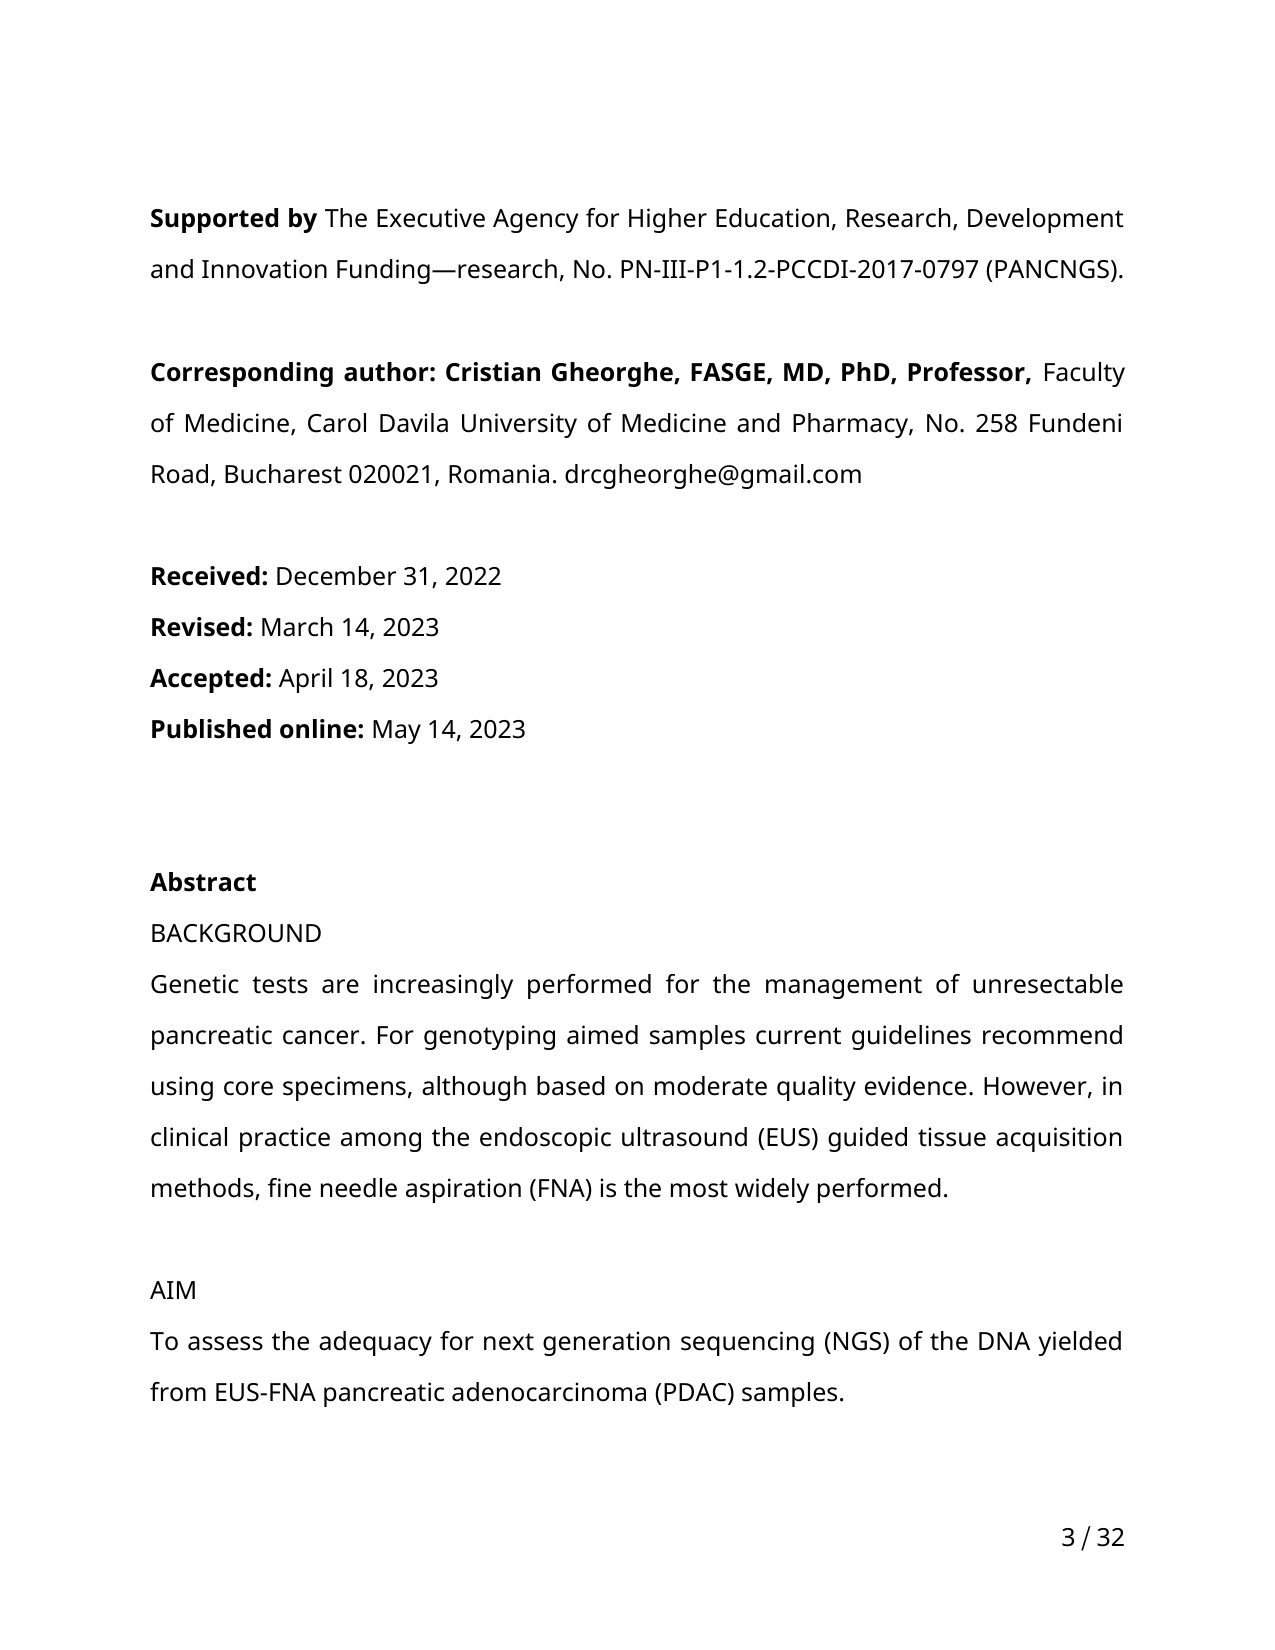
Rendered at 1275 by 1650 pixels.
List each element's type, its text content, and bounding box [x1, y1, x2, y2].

text Supported by The Executive Agency for Higher Education, Research, Development and Innovation Funding—research, No. PN-III-P1-1.2-PCCDI-2017-0797 (PANCNGS). [150, 201, 1125, 286]
text AIM [150, 1273, 1125, 1307]
text Corresponding author: Cristian Gheorghe, FASGE, MD, PhD, Professor, Faculty of Medicine, Carol Davila University of Medicine and Pharmacy, No. 258 Fundeni Road, Bucharest 020021, Romania. drcgheorghe@gmail.com [150, 354, 1125, 490]
text Received: December 31, 2022 [150, 558, 1125, 592]
text BACKGROUND [150, 916, 1125, 950]
text Accepted: April 18, 2023 [150, 660, 1125, 694]
text To assess the adequacy for next generation sequencing (NGS) of the DNA yielded from EUS-FNA pancreatic adenocarcinoma (PDAC) samples. [150, 1324, 1125, 1409]
text Revised: March 14, 2023 [150, 609, 1125, 643]
text Abstract [150, 864, 1125, 899]
text Genetic tests are increasingly performed for the management of unresectable pancreatic cancer. For genotyping aimed samples current guidelines recommend using core specimens, although based on moderate quality evidence. However, in clinical practice among the endoscopic ultrasound (EUS) guided tissue acquisition methods, fine needle aspiration (FNA) is the most widely performed. [150, 967, 1125, 1205]
text Published online: May 14, 2023 [150, 711, 1125, 746]
